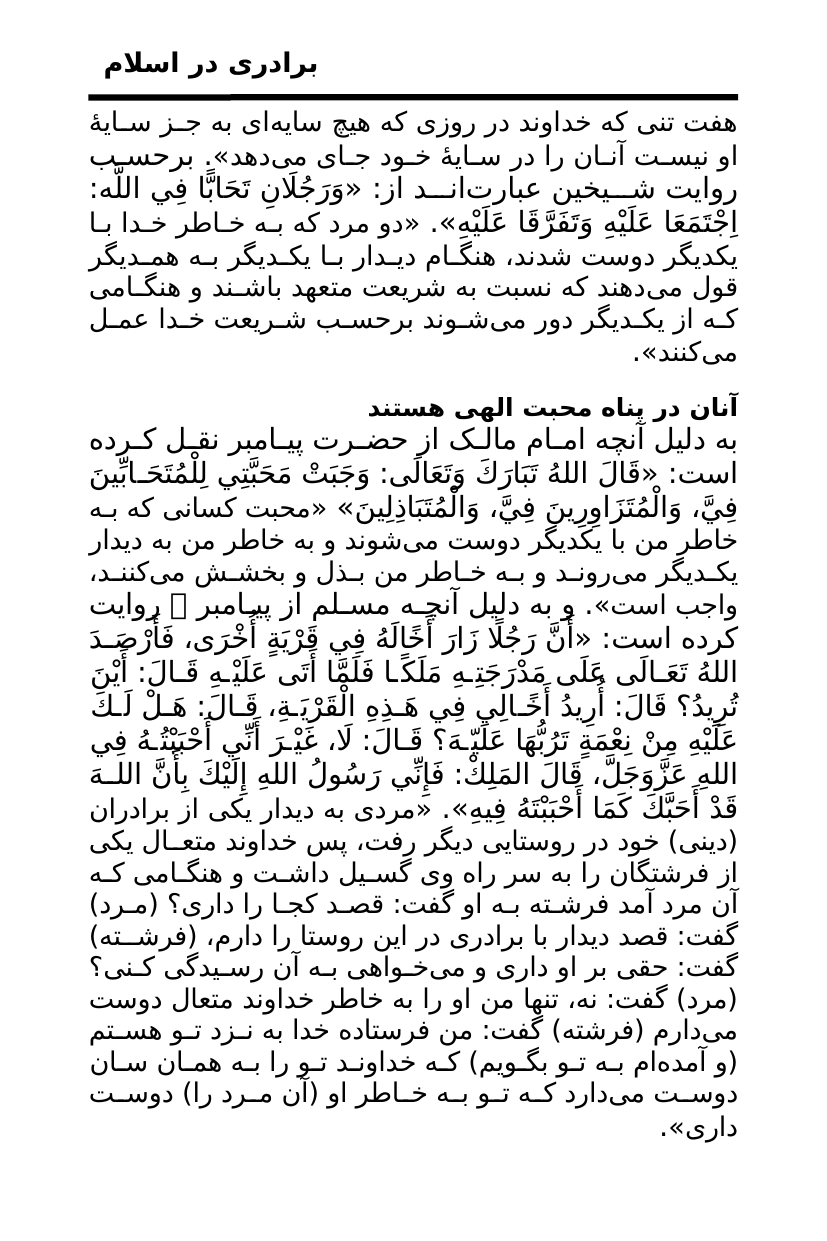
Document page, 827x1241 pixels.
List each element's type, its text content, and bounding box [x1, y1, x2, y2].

text به دلیل آنچه امام مالک از حضرت پیامبر نقل کرده است: «قَالَ اللهُ تَبَارَكَ وَتَعَالَى: وَجَبَتْ مَحَبَّتِي لِلْمُتَحَابِّينَ فِيَّ، وَالْمُتَزَاوِرِينَ فِيَّ، وَالْمُتَبَاذِلِينَ» «محبت کسانی که به خاطر من با یکدیگر دوست می‌شوند و به خاطر من به دیدار یکدیگر می‌روند و به خاطر من بذل و بخشش می‌کنند، واجب است». و به دلیل آنچه مسلم از پیامبر روایت کرده است: «أَنَّ رَجُلًا زَارَ أَخًالَهُ فِي قَرْيَةٍ أُخْرَى، فَأَرْصَدَ اللهُ تَعَالَى عَلَى مَدْرَجَتِهِ مَلَكًا فَلَمَّا أَتَى عَلَيْهِ قَالَ: أَيْنَ تُرِيدُ؟ قَالَ: أُرِيدُ أَخًالِي فِي هَذِهِ الْقَرْيَةِ، قَالَ: هَلْ لَكَ عَلَيْهِ مِنْ نِعْمَةٍ تَرُبُّهَا عَلَيّهَ؟ قَالَ: لَا، غَيْرَ أَنِّي أَحْبَبْتُهُ فِي اللهِ عَزَّوَجَلَّ، قَالَ المَلِكْ: فَإِنِّي رَسُولُ اللهِ إِلَيْكَ بِأَنَّ اللهَ قَدْ أَحَبَّكَ كَمَا أَحْبَبْتَهُ فِيهِ». «مردی به دیدار یکی از برادران (دینی) خود در روستایی دیگر رفت، پس خداوند متعال یکی از فرشتگان را به سر راه وی گسیل داشت و هنگامی که آن مرد آمد فرشته به او گفت: قصد کجا را داری؟ (مرد) گفت: قصد دیدار با برادری در این روستا را دارم، (فرشته) گفت: حقی بر او داری و می‌خواهی به آن رسیدگی کنی؟ (مرد) گفت: نه، تنها من او را به خاطر خداوند متعال دوست می‌دارم (فرشته) گفت: من فرستاده خدا به نزد تو هستم (و آمده‌ام به تو بگویم) که خداوند تو را به همان سان دوست می‌دارد که تو به خاطر او (آن مرد را) دوست داری». [89, 423, 738, 1143]
text آنان در پناه محبت الهی هستند [89, 393, 738, 423]
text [89, 106, 738, 368]
